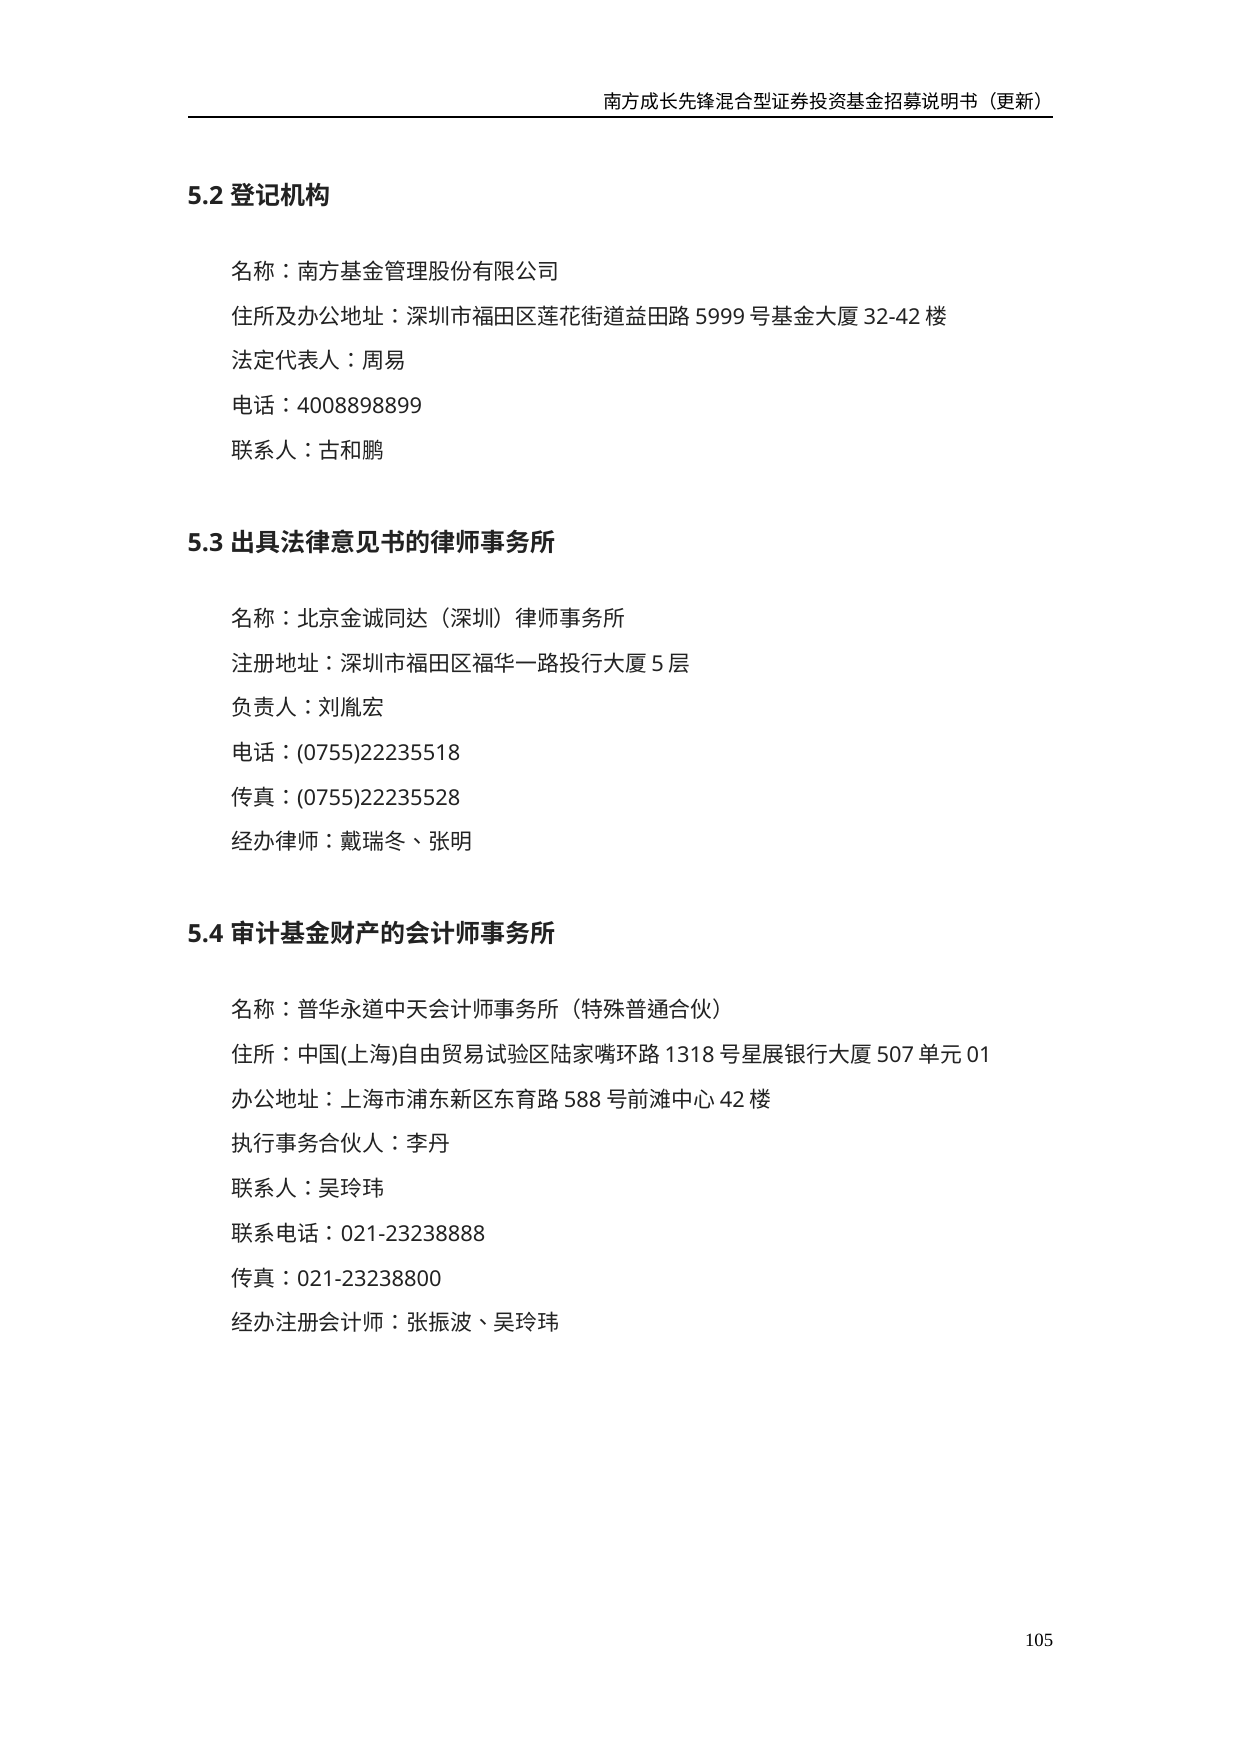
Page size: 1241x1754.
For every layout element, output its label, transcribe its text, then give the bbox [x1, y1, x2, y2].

text 联系人：古和鹏 [187, 435, 1053, 465]
text 联系电话：021-23238888 [187, 1218, 1053, 1248]
text 电话：4008898899 [187, 390, 1053, 420]
text 名称：普华永道中天会计师事务所（特殊普通合伙） [187, 994, 1053, 1024]
text 办公地址：上海市浦东新区东育路588号前滩中心42楼 [187, 1084, 1053, 1113]
text 5.4 审计基金财产的会计师事务所 [187, 900, 1053, 965]
text 执行事务合伙人：李丹 [187, 1128, 1053, 1158]
text 经办注册会计师：张振波、吴玲玮 [187, 1307, 1053, 1337]
text 注册地址：深圳市福田区福华一路投行大厦5层 [187, 648, 1053, 677]
text 联系人：吴玲玮 [187, 1173, 1053, 1203]
text 传真：021-23238800 [187, 1262, 1053, 1292]
text 法定代表人：周易 [187, 346, 1053, 375]
text 传真：(0755)22235528 [187, 782, 1053, 811]
text 名称：南方基金管理股份有限公司 [187, 256, 1053, 286]
text 电话：(0755)22235518 [187, 737, 1053, 767]
text 住所及办公地址：深圳市福田区莲花街道益田路5999号基金大厦32-42楼 [187, 301, 1053, 331]
text 负责人：刘胤宏 [187, 692, 1053, 722]
text 5.2 登记机构 [187, 162, 1053, 227]
text 5.3 出具法律意见书的律师事务所 [187, 509, 1053, 574]
text 名称：北京金诚同达（深圳）律师事务所 [187, 603, 1053, 633]
text 经办律师：戴瑞冬、张明 [187, 826, 1053, 856]
text 住所：中国(上海)自由贸易试验区陆家嘴环路1318号星展银行大厦507单元01 [187, 1039, 1053, 1069]
